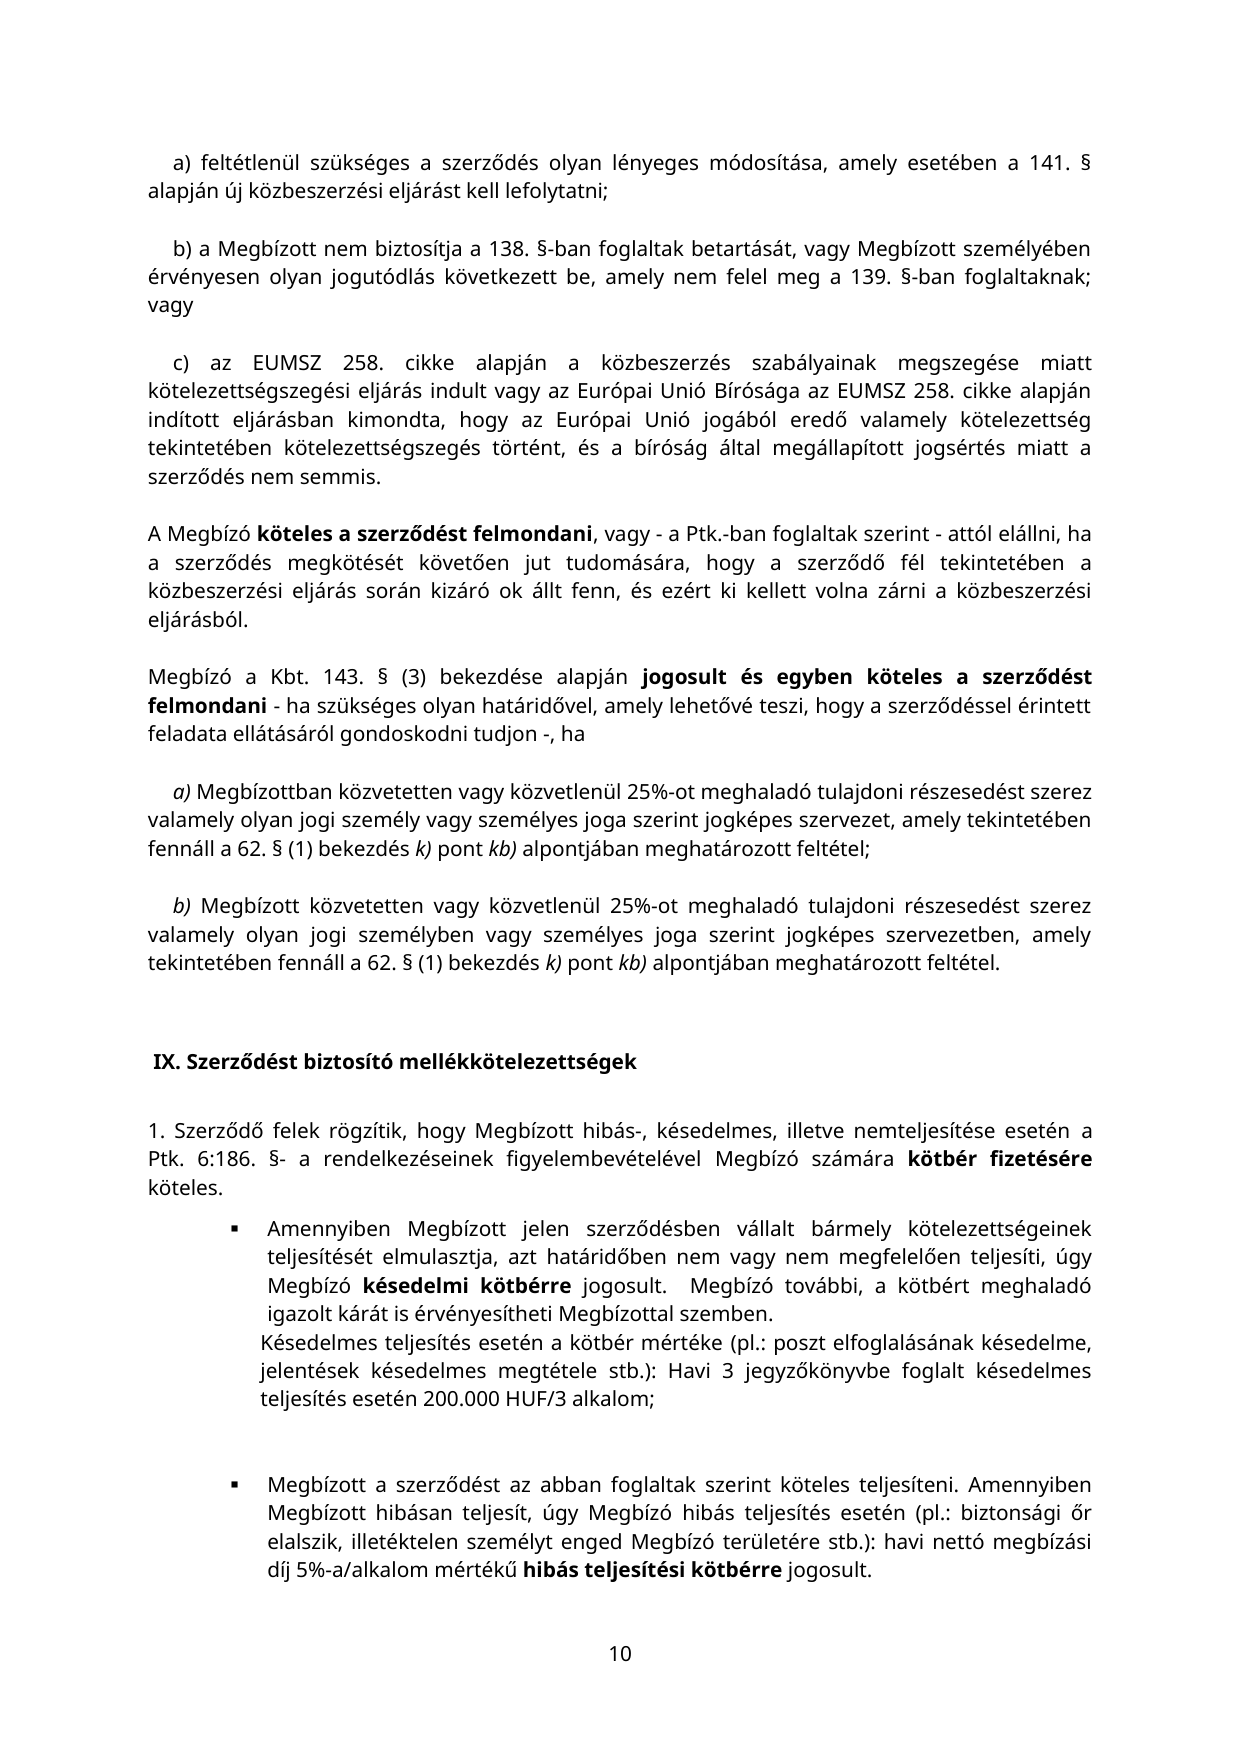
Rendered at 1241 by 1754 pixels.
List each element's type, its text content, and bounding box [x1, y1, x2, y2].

text b) a Megbízott nem biztosítja a 138. §-ban foglaltak betartását, vagy Megbízott személyében érvényesen olyan jogutódlás következett be, amely nem felel meg a 139. §-ban foglaltaknak; vagy [148, 234, 1093, 319]
list Késedelmes teljesítés esetén a kötbér mértéke (pl.: poszt elfoglalásának késedelme, jelentések késedelmes megtétele stb.): Havi 3 jegyzőkönyvbe foglalt késedelmes teljesítés esetén 200.000 HUF/3 alkalom; [260, 1328, 1093, 1413]
text a) Megbízottban közvetetten vagy közvetlenül 25%-ot meghaladó tulajdoni részesedést szerez valamely olyan jogi személy vagy személyes joga szerint jogképes szervezet, amely tekintetében fennáll a 62. § (1) bekezdés k) pont kb) alpontjában meghatározott feltétel; [148, 777, 1093, 862]
text A Megbízó köteles a szerződést felmondani, vagy - a Ptk.-ban foglaltak szerint - attól elállni, ha a szerződés megkötését követően jut tudomására, hogy a szerződő fél tekintetében a közbeszerzési eljárás során kizáró ok állt fenn, és ezért ki kellett volna zárni a közbeszerzési eljárásból. [148, 519, 1093, 633]
list Amennyiben Megbízott jelen szerződésben vállalt bármely kötelezettségeinek teljesítését elmulasztja, azt határidőben nem vagy nem megfelelően teljesíti, úgy Megbízó késedelmi kötbérre jogosult. Megbízó további, a kötbért meghaladó igazolt kárát is érvényesítheti Megbízottal szemben. [229, 1214, 1093, 1328]
text a) feltétlenül szükséges a szerződés olyan lényeges módosítása, amely esetében a 141. § alapján új közbeszerzési eljárást kell lefolytatni; [148, 148, 1093, 204]
text 1. Szerződő felek rögzítik, hogy Megbízott hibás-, késedelmes, illetve nemteljesítése esetén a Ptk. 6:186. §- a rendelkezéseinek figyelembevételével Megbízó számára kötbér fizetésére köteles. [148, 1116, 1093, 1201]
text Megbízó a Kbt. 143. § (3) bekezdése alapján jogosult és egyben köteles a szerződést felmondani - ha szükséges olyan határidővel, amely lehetővé teszi, hogy a szerződéssel érintett feladata ellátásáról gondoskodni tudjon -, ha [148, 662, 1093, 748]
text IX. Szerződést biztosító mellékkötelezettségek [148, 1047, 1093, 1075]
text b) Megbízott közvetetten vagy közvetlenül 25%-ot meghaladó tulajdoni részesedést szerez valamely olyan jogi személyben vagy személyes joga szerint jogképes szervezetben, amely tekintetében fennáll a 62. § (1) bekezdés k) pont kb) alpontjában meghatározott feltétel. [148, 891, 1093, 977]
text c) az EUMSZ 258. cikke alapján a közbeszerzés szabályainak megszegése miatt kötelezettségszegési eljárás indult vagy az Európai Unió Bírósága az EUMSZ 258. cikke alapján indított eljárásban kimondta, hogy az Európai Unió jogából eredő valamely kötelezettség tekintetében kötelezettségszegés történt, és a bíróság által megállapított jogsértés miatt a szerződés nem semmis. [148, 348, 1093, 490]
list Megbízott a szerződést az abban foglaltak szerint köteles teljesíteni. Amennyiben Megbízott hibásan teljesít, úgy Megbízó hibás teljesítés esetén (pl.: biztonsági őr elalszik, illetéktelen személyt enged Megbízó területére stb.): havi nettó megbízási díj 5%-a/alkalom mértékű hibás teljesítési kötbérre jogosult. [229, 1470, 1093, 1584]
